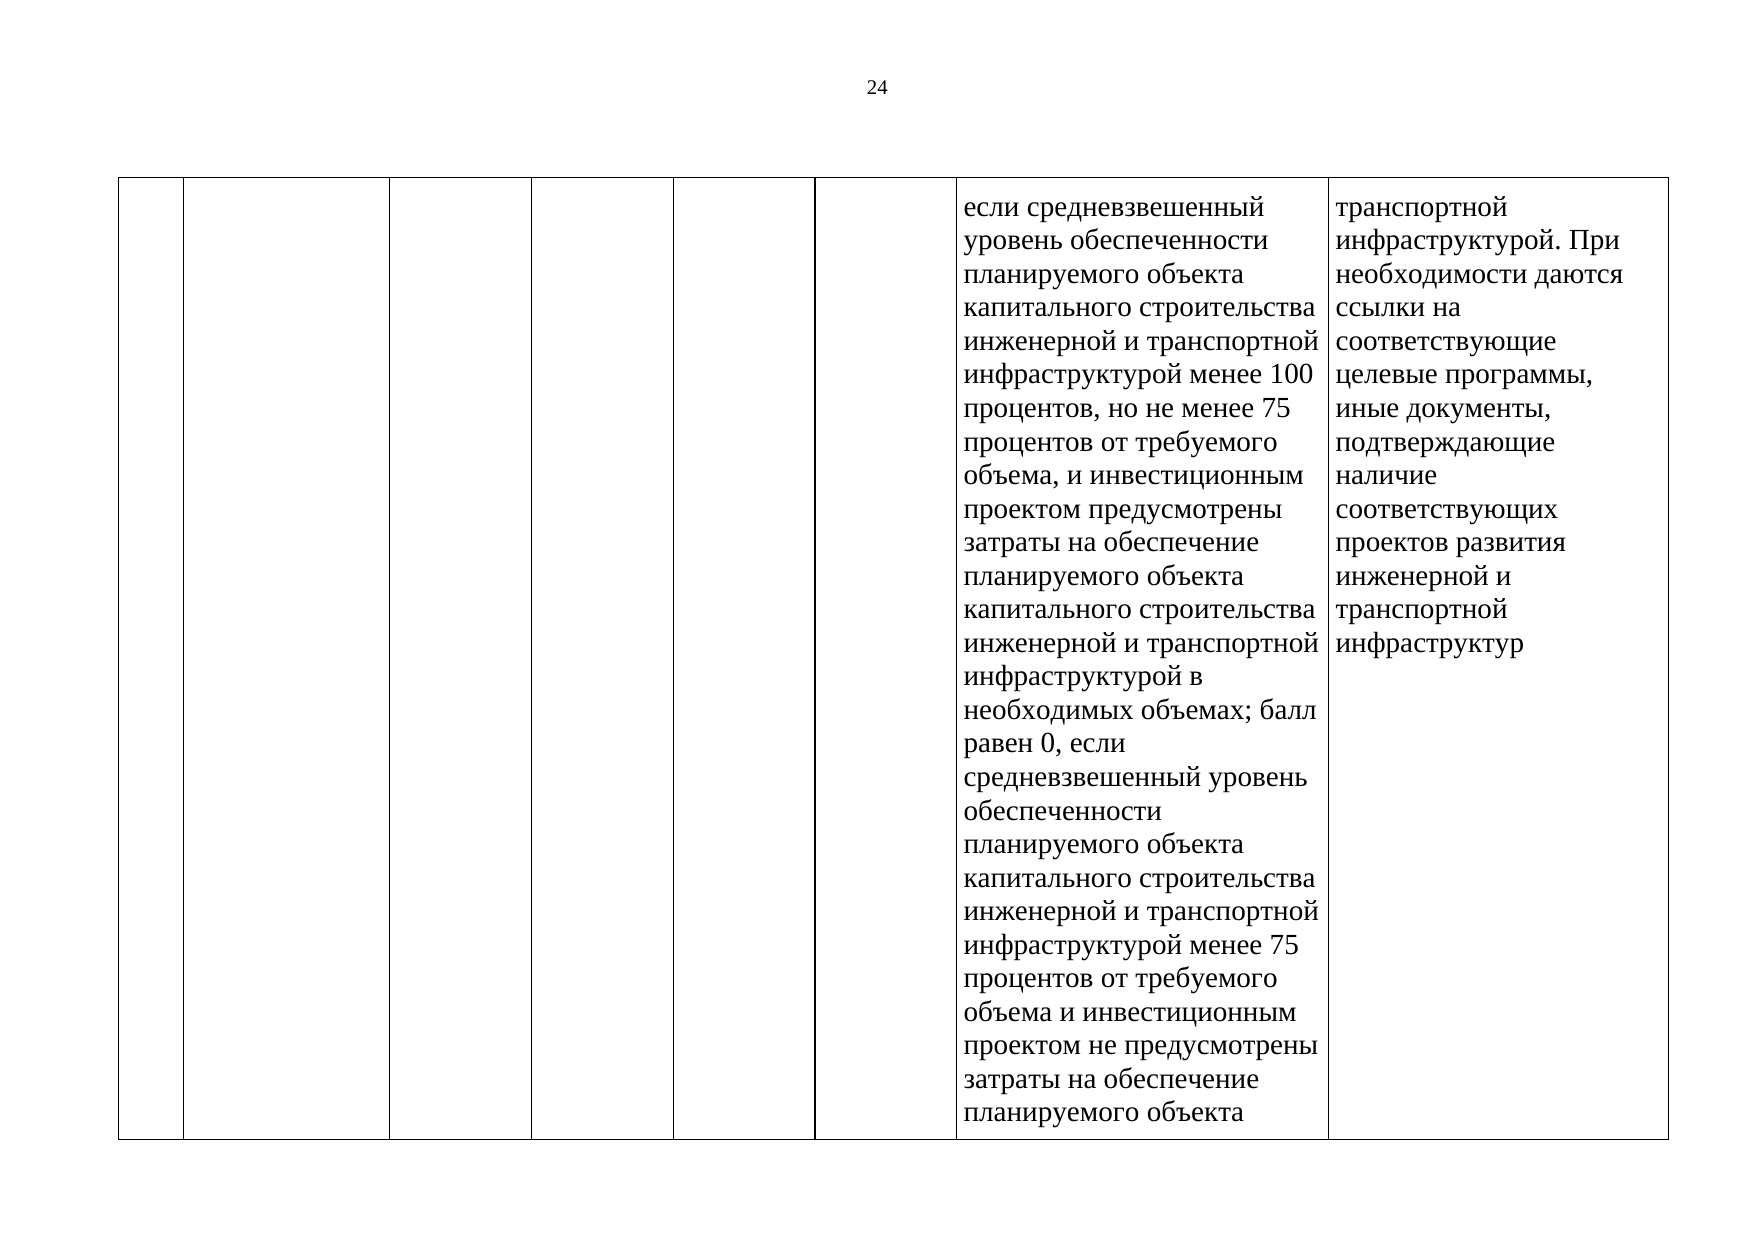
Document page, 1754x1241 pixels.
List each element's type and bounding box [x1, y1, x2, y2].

table_cell [390, 178, 531, 1139]
